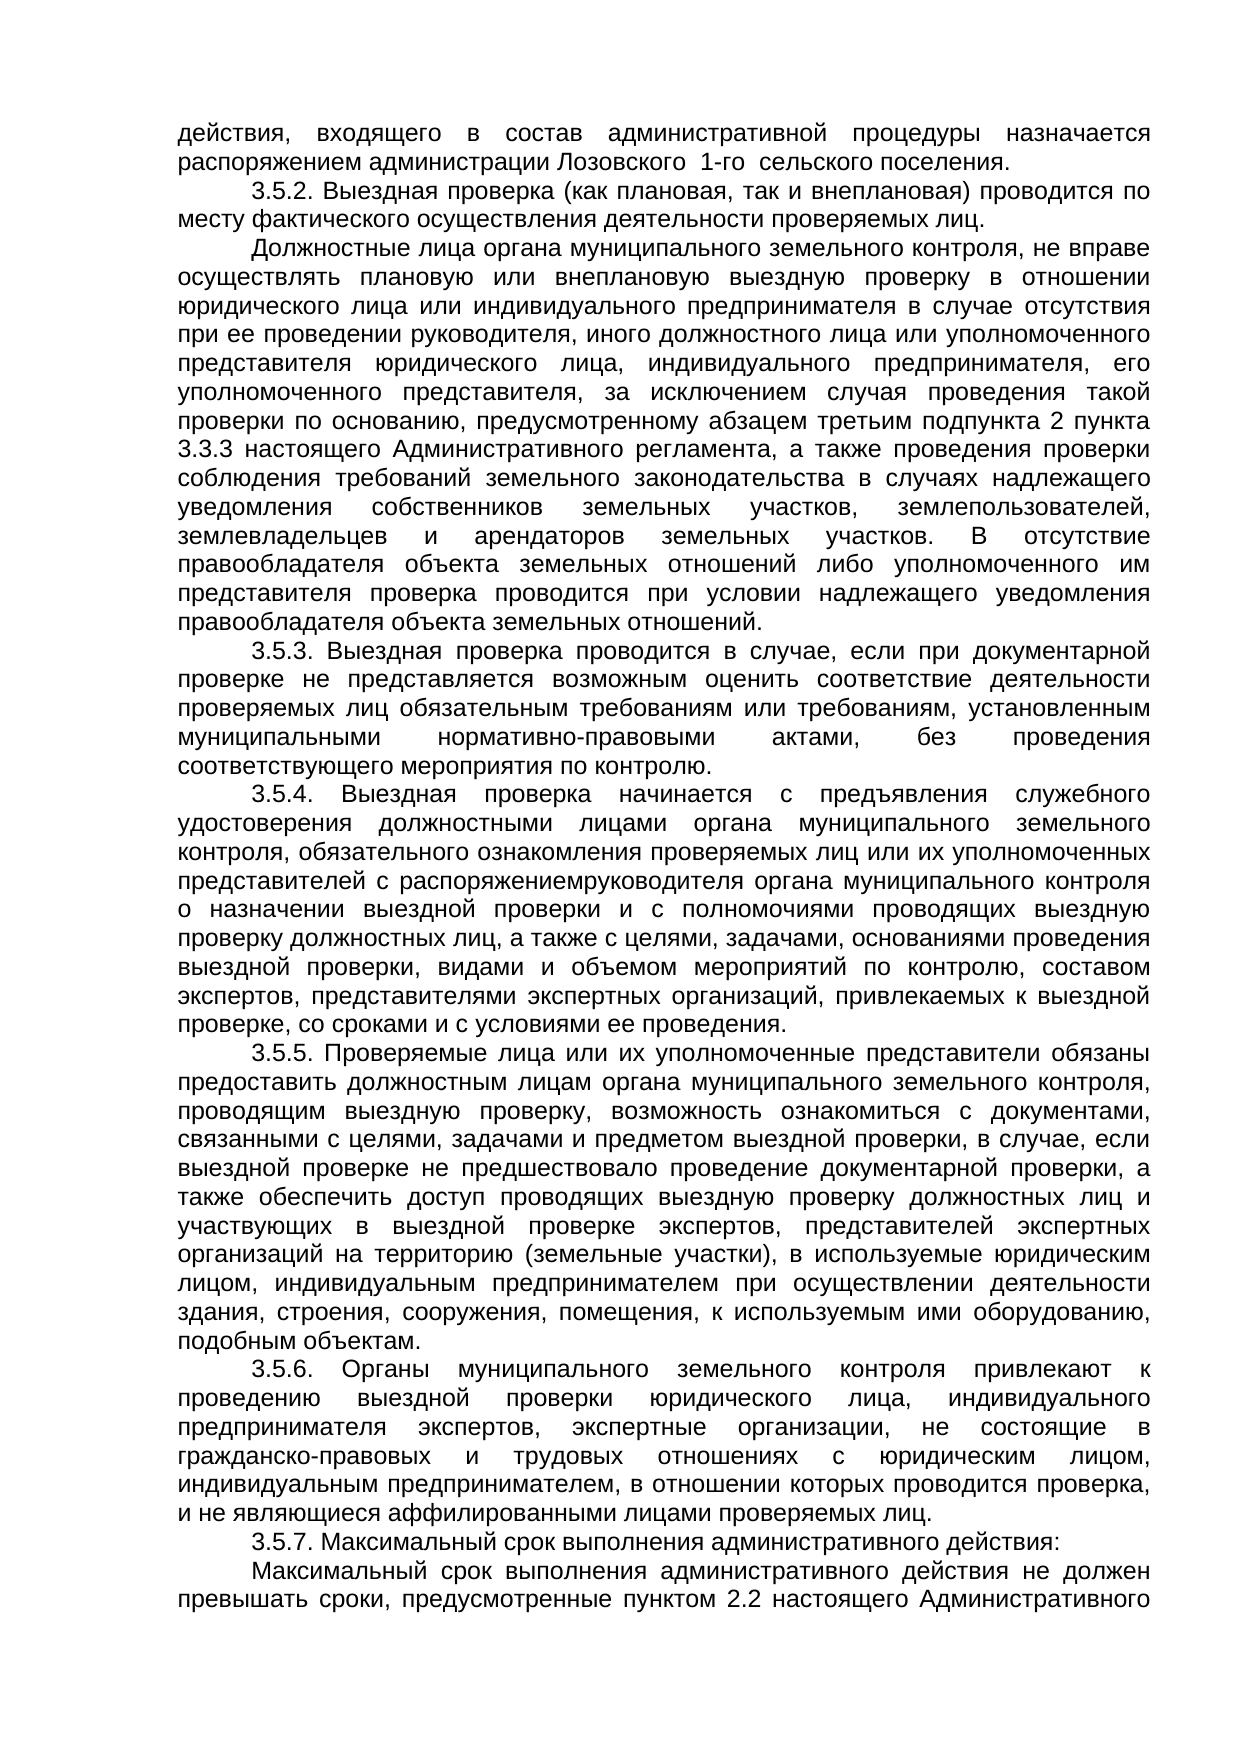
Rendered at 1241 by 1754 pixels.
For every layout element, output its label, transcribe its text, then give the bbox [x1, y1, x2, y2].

text Должностные лица органа муниципального земельного контроля, не вправе осуществлять плановую или внеплановую выездную проверку в отношении юридического лица или индивидуального предпринимателя в случае отсутствия при ее проведении руководителя, иного должностного лица или уполномоченного представителя юридического лица, индивидуального предпринимателя, его уполномоченного представителя, за исключением случая проведения такой проверки по основанию, предусмотренному абзацем третьим подпункта 2 пункта 3.3.3 настоящего Административного регламента, а также проведения проверки соблюдения требований земельного законодательства в случаях надлежащего уведомления собственников земельных участков, землепользователей, землевладельцев и арендаторов земельных участков. В отсутствие правообладателя объекта земельных отношений либо уполномоченного им представителя проверка проводится при условии надлежащего уведомления правообладателя объекта земельных отношений. [177, 233, 1152, 636]
text 3.5.5. Проверяемые лица или их уполномоченные представители обязаны предоставить должностным лицам органа муниципального земельного контроля, проводящим выездную проверку, возможность ознакомиться с документами, связанными с целями, задачами и предметом выездной проверки, в случае, если выездной проверке не предшествовало проведение документарной проверки, а также обеспечить доступ проводящих выездную проверку должностных лиц и участвующих в выездной проверке экспертов, представителей экспертных организаций на территорию (земельные участки), в используемые юридическим лицом, индивидуальным предпринимателем при осуществлении деятельности здания, строения, сооружения, помещения, к используемым ими оборудованию, подобным объектам. [177, 1038, 1152, 1354]
text 3.5.4. Выездная проверка начинается с предъявления служебного удостоверения должностными лицами органа муниципального земельного контроля, обязательного ознакомления проверяемых лиц или их уполномоченных представителей с распоряжениемруководителя органа муниципального контроля о назначении выездной проверки и с полномочиями проводящих выездную проверку должностных лиц, а также с целями, задачами, основаниями проведения выездной проверки, видами и объемом мероприятий по контролю, составом экспертов, представителями экспертных организаций, привлекаемых к выездной проверке, со сроками и с условиями ее проведения. [177, 779, 1152, 1038]
text 3.5.7. Максимальный срок выполнения административного действия: [177, 1527, 1152, 1556]
text 3.5.2. Выездная проверка (как плановая, так и внеплановая) проводится по месту фактического осуществления деятельности проверяемых лиц. [177, 176, 1152, 233]
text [177, 118, 1152, 176]
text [177, 1556, 1152, 1613]
text 3.5.6. Органы муниципального земельного контроля привлекают к проведению выездной проверки юридического лица, индивидуального предпринимателя экспертов, экспертные организации, не состоящие в гражданско-правовых и трудовых отношениях с юридическим лицом, индивидуальным предпринимателем, в отношении которых проводится проверка, и не являющиеся аффилированными лицами проверяемых лиц. [177, 1354, 1152, 1527]
text 3.5.3. Выездная проверка проводится в случае, если при документарной проверке не представляется возможным оценить соответствие деятельности проверяемых лиц обязательным требованиям или требованиям, установленным муниципальными нормативно-правовыми актами, без проведения соответствующего мероприятия по контролю. [177, 636, 1152, 779]
